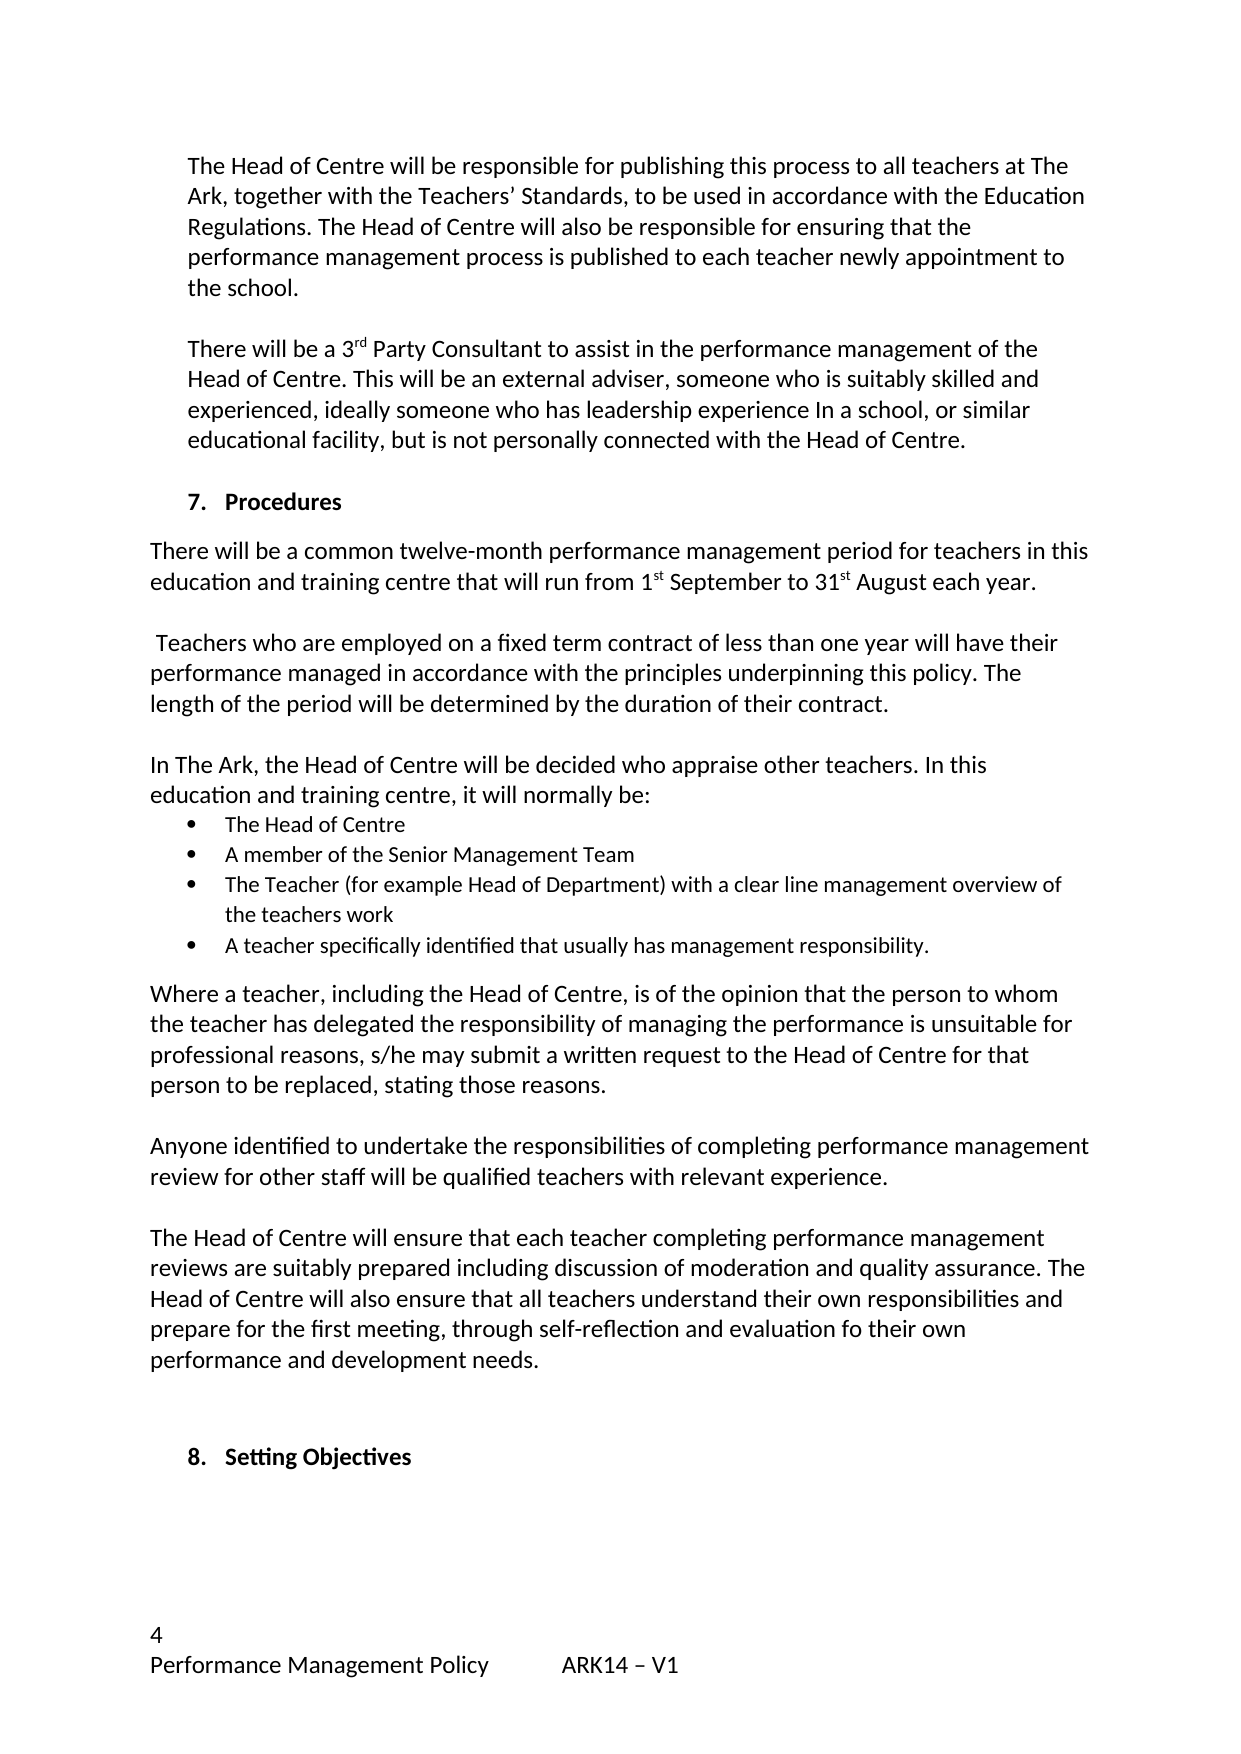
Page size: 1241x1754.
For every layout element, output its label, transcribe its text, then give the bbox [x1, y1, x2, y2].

text In The Ark, the Head of Centre will be decided who appraise other teachers. In this education and training centre, it will normally be: [150, 749, 1090, 810]
text The Head of Centre will ensure that each teacher completing performance management reviews are suitably prepared including discussion of moderation and quality assurance. The Head of Centre will also ensure that all teachers understand their own responsibilities and prepare for the first meeting, through self-reflection and evaluation fo their own performance and development needs. [150, 1222, 1090, 1374]
list The Head of Centre [187, 810, 1090, 838]
list Setting Objectives [187, 1441, 1090, 1471]
text Anyone identified to undertake the responsibilities of completing performance management review for other staff will be qualified teachers with relevant experience. [150, 1130, 1090, 1191]
list Procedures [187, 486, 1090, 516]
text There will be a common twelve-month performance management period for teachers in this education and training centre that will run from 1st September to 31st August each year. [150, 535, 1090, 596]
text Teachers who are employed on a fixed term contract of less than one year will have their performance managed in accordance with the principles underpinning this policy. The length of the period will be determined by the duration of their contract. [150, 627, 1090, 718]
text There will be a 3rd Party Consultant to assist in the performance management of the Head of Centre. This will be an external adviser, someone who is suitably skilled and experienced, ideally someone who has leadership experience In a school, or similar educational facility, but is not personally connected with the Head of Centre. [187, 333, 1090, 455]
list A teacher specifically identified that usually has management responsibility. [187, 931, 1090, 959]
text Where a teacher, including the Head of Centre, is of the opinion that the person to whom the teacher has delegated the responsibility of managing the performance is unsuitable for professional reasons, s/he may submit a written request to the Head of Centre for that person to be replaced, stating those reasons. [150, 978, 1090, 1100]
text The Head of Centre will be responsible for publishing this process to all teachers at The Ark, together with the Teachers’ Standards, to be used in accordance with the Education Regulations. The Head of Centre will also be responsible for ensuring that the performance management process is published to each teacher newly appointment to the school. [187, 150, 1090, 303]
list The Teacher (for example Head of Department) with a clear line management overview of the teachers work [187, 870, 1090, 929]
list A member of the Senior Management Team [187, 840, 1090, 868]
